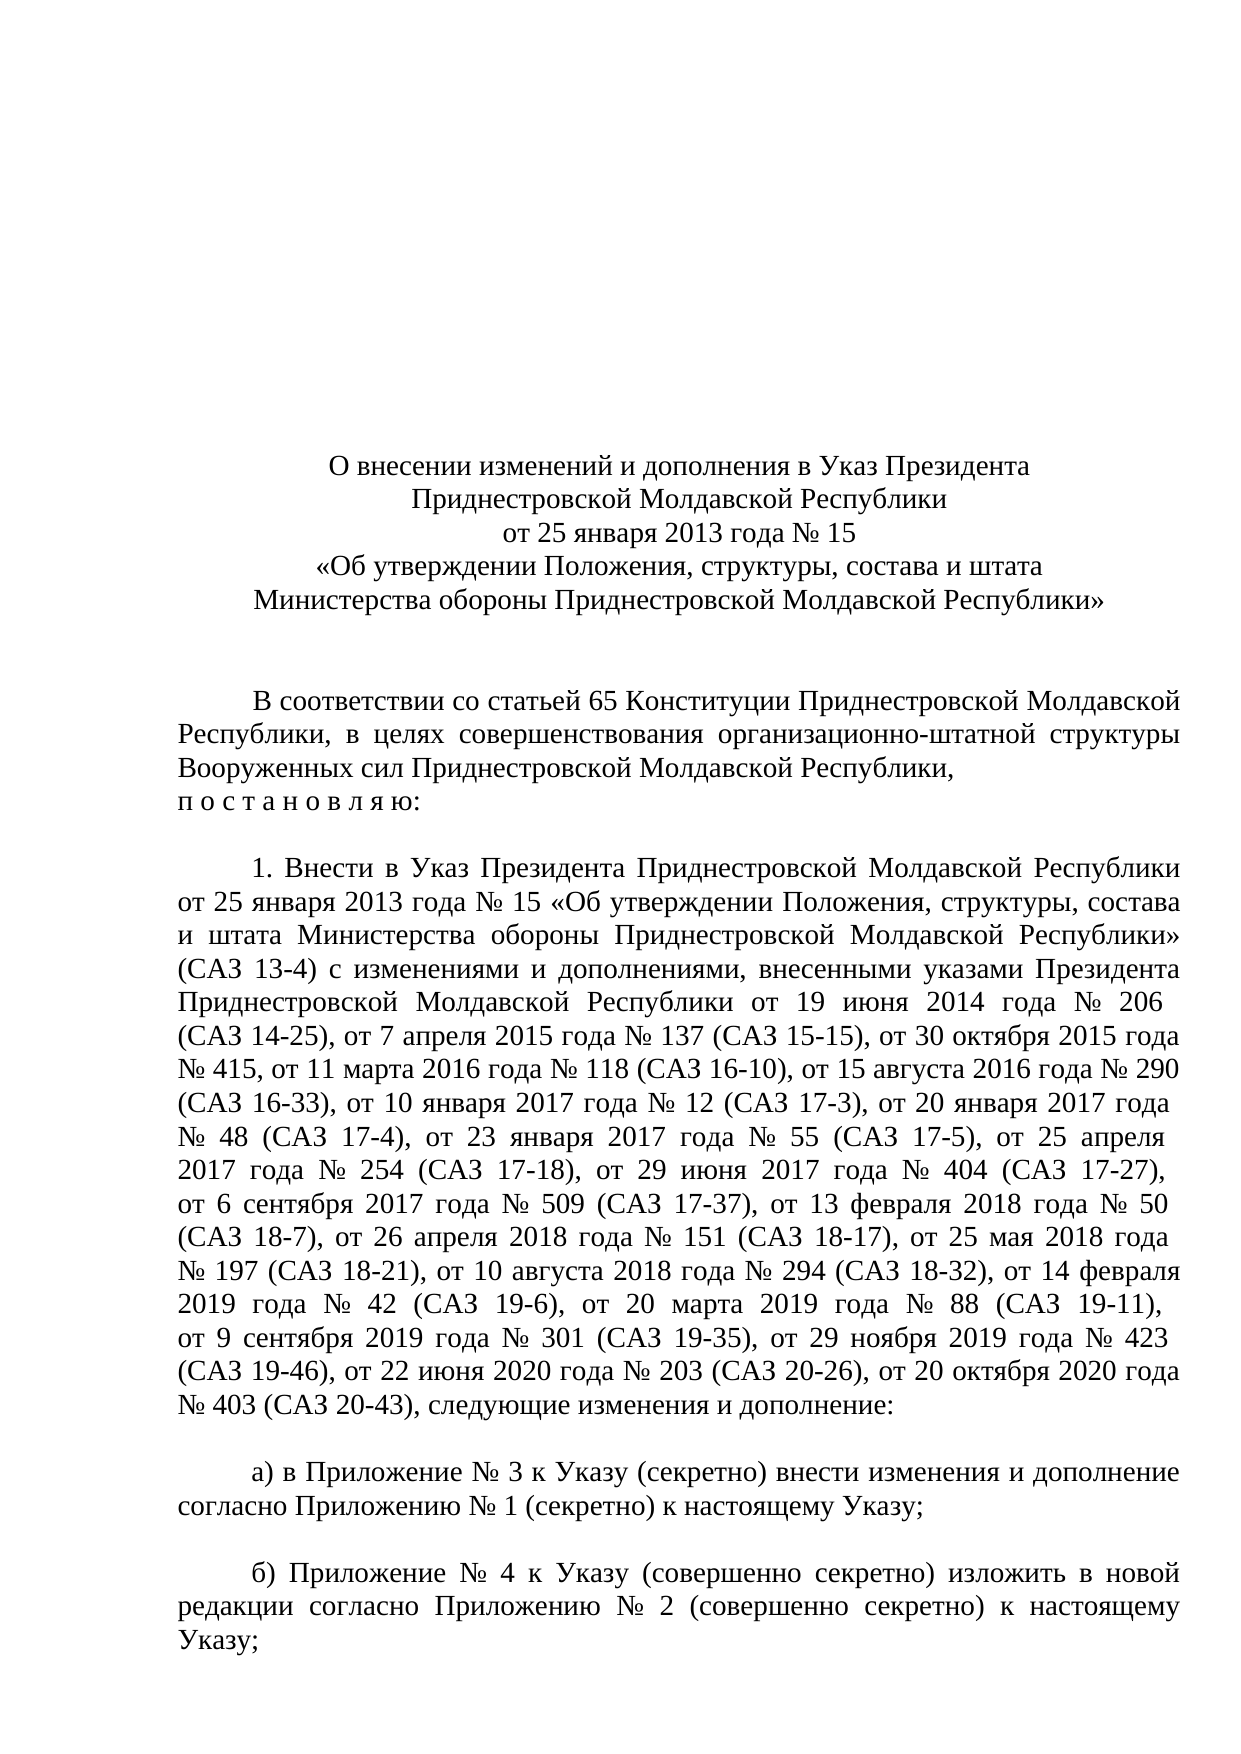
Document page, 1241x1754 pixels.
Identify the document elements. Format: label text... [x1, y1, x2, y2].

text п о с т а н о в л я ю: [177, 783, 1181, 817]
text от 25 января 2013 года № 15 [177, 515, 1181, 548]
text б) Приложение № 4 к Указу (совершенно секретно) изложить в новой редакции согласно Приложению № 2 (совершенно секретно) к настоящему Указу; [177, 1555, 1181, 1655]
text а) в Приложение № 3 к Указу (секретно) внести изменения и дополнение согласно Приложению № 1 (секретно) к настоящему Указу; [177, 1454, 1181, 1521]
text «Об утверждении Положения, структуры, состава и штата [177, 548, 1181, 582]
text О внесении изменений и дополнения в Указ Президента [177, 448, 1181, 481]
text 1. Внести в Указ Президента Приднестровской Молдавской Республики от 25 января 2013 года № 15 «Об утверждении Положения, структуры, состава и штата Министерства обороны Приднестровской Молдавской Республики» (САЗ 13-4) с изменениями и дополнениями, внесенными указами Президента Приднестровской Молдавской Республики от 19 июня 2014 года № 206 (САЗ 14-25), от 7 апреля 2015 года № 137 (САЗ 15-15), от 30 октября 2015 года № 415, от 11 марта 2016 года № 118 (САЗ 16-10), от 15 августа 2016 года № 290 (САЗ 16-33), от 10 января 2017 года № 12 (САЗ 17-3), от 20 января 2017 года № 48 (САЗ 17-4), от 23 января 2017 года № 55 (САЗ 17-5), от 25 апреля 2017 года № 254 (САЗ 17-18), от 29 июня 2017 года № 404 (САЗ 17-27), от 6 сентября 2017 года № 509 (САЗ 17-37), от 13 февраля 2018 года № 50 (САЗ 18-7), от 26 апреля 2018 года № 151 (САЗ 18-17), от 25 мая 2018 года № 197 (САЗ 18-21), от 10 августа 2018 года № 294 (САЗ 18-32), от 14 февраля 2019 года № 42 (САЗ 19-6), от 20 марта 2019 года № 88 (САЗ 19-11), от 9 сентября 2019 года № 301 (САЗ 19-35), от 29 ноября 2019 года № 423 (САЗ 19-46), от 22 июня 2020 года № 203 (САЗ 20-26), от 20 октября 2020 года № 403 (САЗ 20-43), следующие изменения и дополнение: [177, 850, 1181, 1421]
text Приднестровской Молдавской Республики [177, 481, 1181, 515]
text Министерства обороны Приднестровской Молдавской Республики» [177, 582, 1181, 616]
text В соответствии со статьей 65 Конституции Приднестровской Молдавской Республики, в целях совершенствования организационно-штатной структуры Вооруженных сил Приднестровской Молдавской Республики, [177, 683, 1181, 783]
